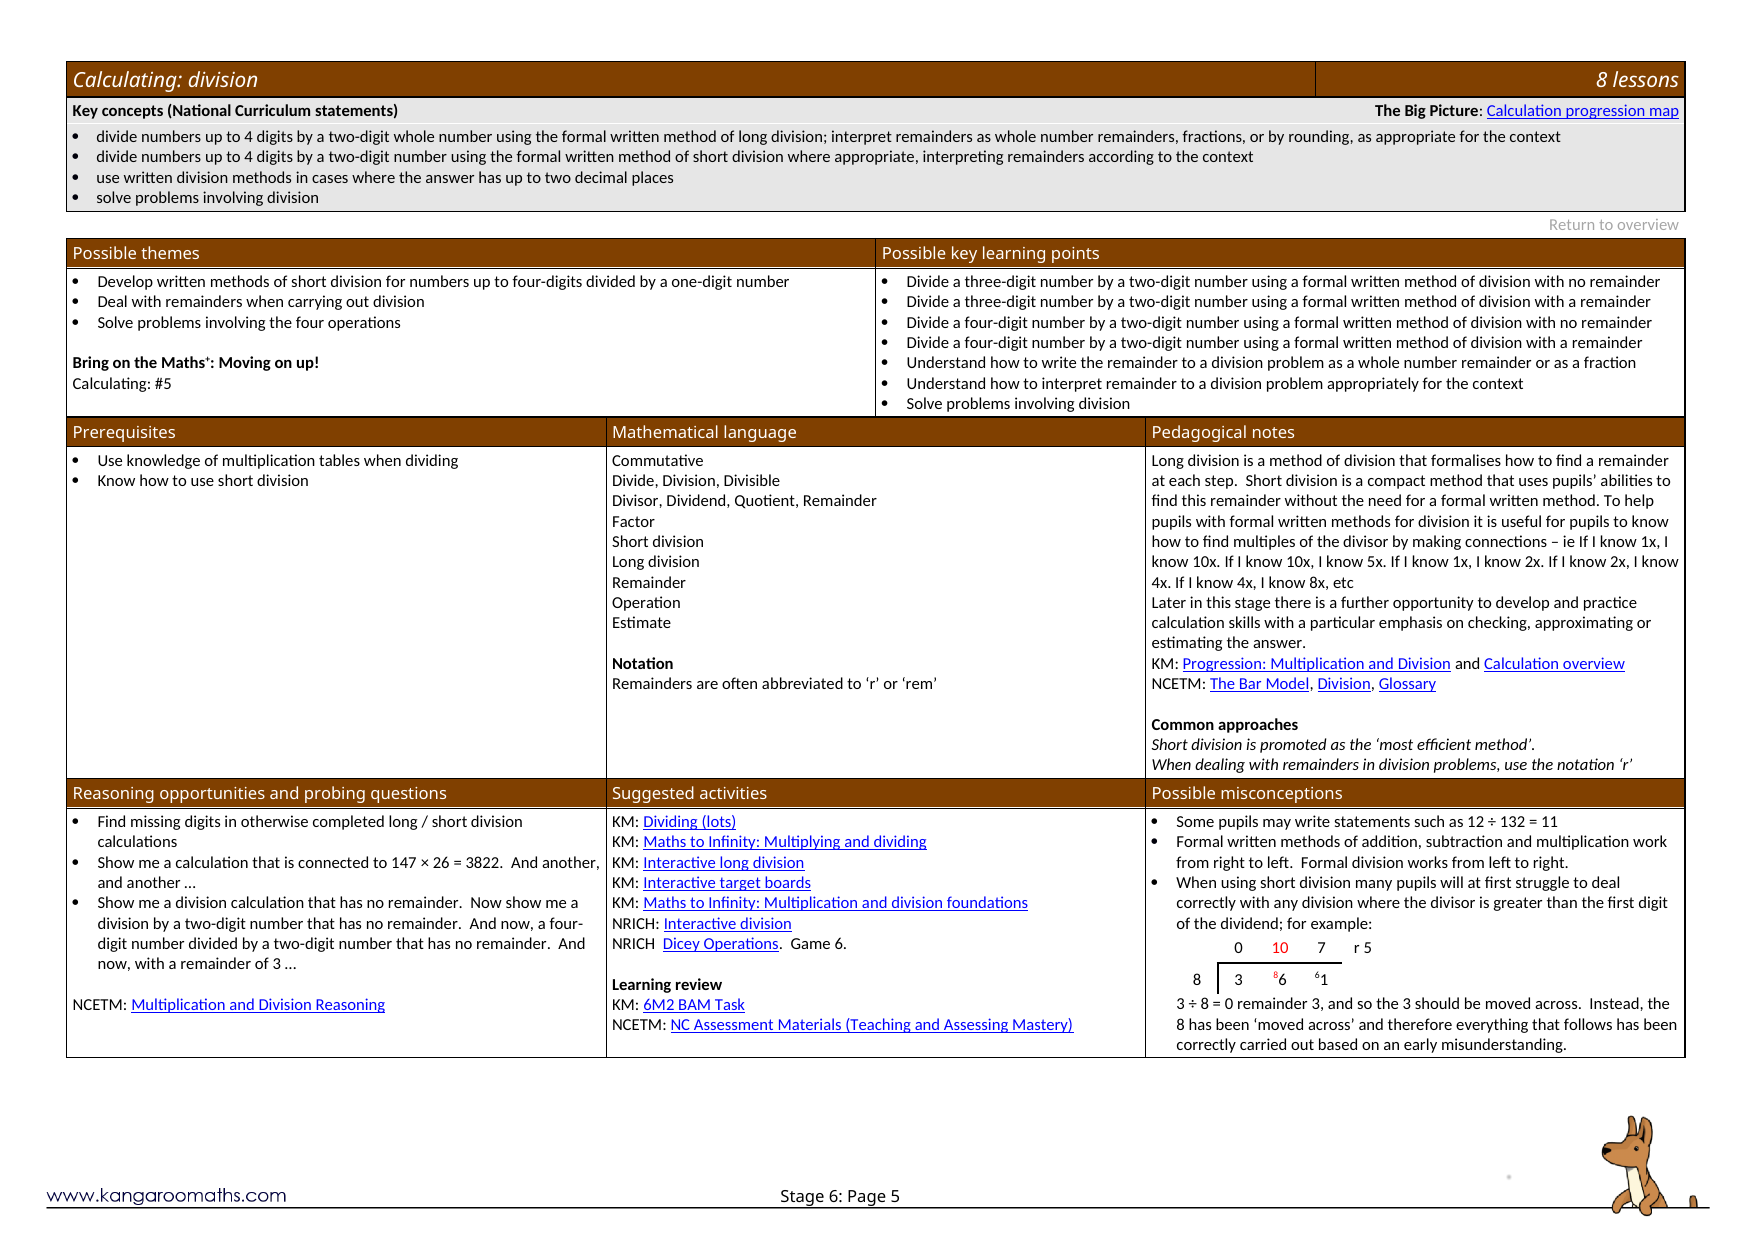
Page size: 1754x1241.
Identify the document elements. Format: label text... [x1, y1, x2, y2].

table_header Calculating: division [67, 62, 1315, 96]
table_cell Possible key learning points [876, 239, 1684, 267]
table_cell The Big Picture: Calculation progression map [798, 98, 1684, 123]
table_cell Key concepts (National Curriculum statements) [67, 98, 798, 123]
table_cell Possible misconceptions [1146, 779, 1684, 807]
table_cell Prerequisites [67, 418, 606, 446]
picture [45, 1113, 1710, 1223]
table_cell Pedagogical notes [1146, 418, 1684, 446]
table_cell Possible themes [67, 239, 875, 267]
table_header 8 lessons [1316, 62, 1684, 96]
table_cell KM: Dividing (lots) KM: Maths to Infinity: Multiplying and dividing KM: Interactive long division KM: Interactive target boards KM: Maths to Infinity: Multiplication and division foundations NRICH: Interactive division NRICH Dicey Operations. Game 6. Learning review KM: 6M2 BAM Task NCETM: NC Assessment Materials (Teaching and Assessing Mastery) [607, 809, 1145, 1057]
table_cell Commutative Divide, Division, Divisible Divisor, Dividend, Quotient, Remainder Factor Short division Long division Remainder Operation Estimate Notation Remainders are often abbreviated to ‘r’ or ‘rem’ [607, 447, 1145, 778]
table_cell Suggested activities [607, 779, 1145, 807]
table_cell Reasoning opportunities and probing questions [67, 779, 606, 807]
table_cell Divide a three-digit number by a two-digit number using a formal written method of division with no remainder Divide a three-digit number by a two-digit number using a formal written method of division with a remainder Divide a four-digit number by a two-digit number using a formal written method of division with no remainder Divide a four-digit number by a two-digit number using a formal written method of division with a remainder Understand how to write the remainder to a division problem as a whole number remainder or as a fraction Understand how to interpret remainder to a division problem appropriately for the context Solve problems involving division [876, 269, 1684, 416]
table_cell Mathematical language [607, 418, 1145, 446]
table_cell Develop written methods of short division for numbers up to four-digits divided by a one-digit number Deal with remainders when carrying out division Solve problems involving the four operations Bring on the Maths+: Moving on up! Calculating: #5 [67, 269, 875, 416]
table_cell Use knowledge of multiplication tables when dividing Know how to use short division [67, 447, 606, 778]
table_cell Find missing digits in otherwise completed long / short division calculations Show me a calculation that is connected to 147 × 26 = 3822. And another, and another … Show me a division calculation that has no remainder. Now show me a division by a two-digit number that has no remainder. And now, a four-digit number divided by a two-digit number that has no remainder. And now, with a remainder of 3 … NCETM: Multiplication and Division Reasoning [67, 809, 606, 1057]
table_cell divide numbers up to 4 digits by a two-digit whole number using the formal written method of long division; interpret remainders as whole number remainders, fractions, or by rounding, as appropriate for the context divide numbers up to 4 digits by a two-digit number using the formal written method of short division where appropriate, interpreting remainders according to the context use written division methods in cases where the answer has up to two decimal places solve problems involving division [67, 124, 1684, 211]
table_cell Long division is a method of division that formalises how to find a remainder at each step. Short division is a compact method that uses pupils’ abilities to find this remainder without the need for a formal written method. To help pupils with formal written methods for division it is useful for pupils to know how to find multiples of the divisor by making connections – ie If I know 1x, I know 10x. If I know 10x, I know 5x. If I know 1x, I know 2x. If I know 2x, I know 4x. If I know 4x, I know 8x, etc Later in this stage there is a further opportunity to develop and practice calculation skills with a particular emphasis on checking, approximating or estimating the answer. KM: Progression: Multiplication and Division and Calculation overview NCETM: The Bar Model, Division, Glossary Common approaches Short division is promoted as the ‘most efficient method’. When dealing with remainders in division problems, use the notation ‘r’ [1146, 447, 1684, 778]
table_cell Return to overview [67, 212, 1685, 238]
table_cell Some pupils may write statements such as 12 ÷ 132 = 11 Formal written methods of addition, subtraction and multiplication work from right to left. Formal division works from left to right. When using short division many pupils will at first struggle to deal correctly with any division where the divisor is greater than the first digit of the dividend; for example: 3 ÷ 8 = 0 remainder 3, and so the 3 should be moved across. Instead, the 8 has been ‘moved across’ and therefore everything that follows has been correctly carried out based on an early misunderstanding. [1146, 809, 1684, 1057]
